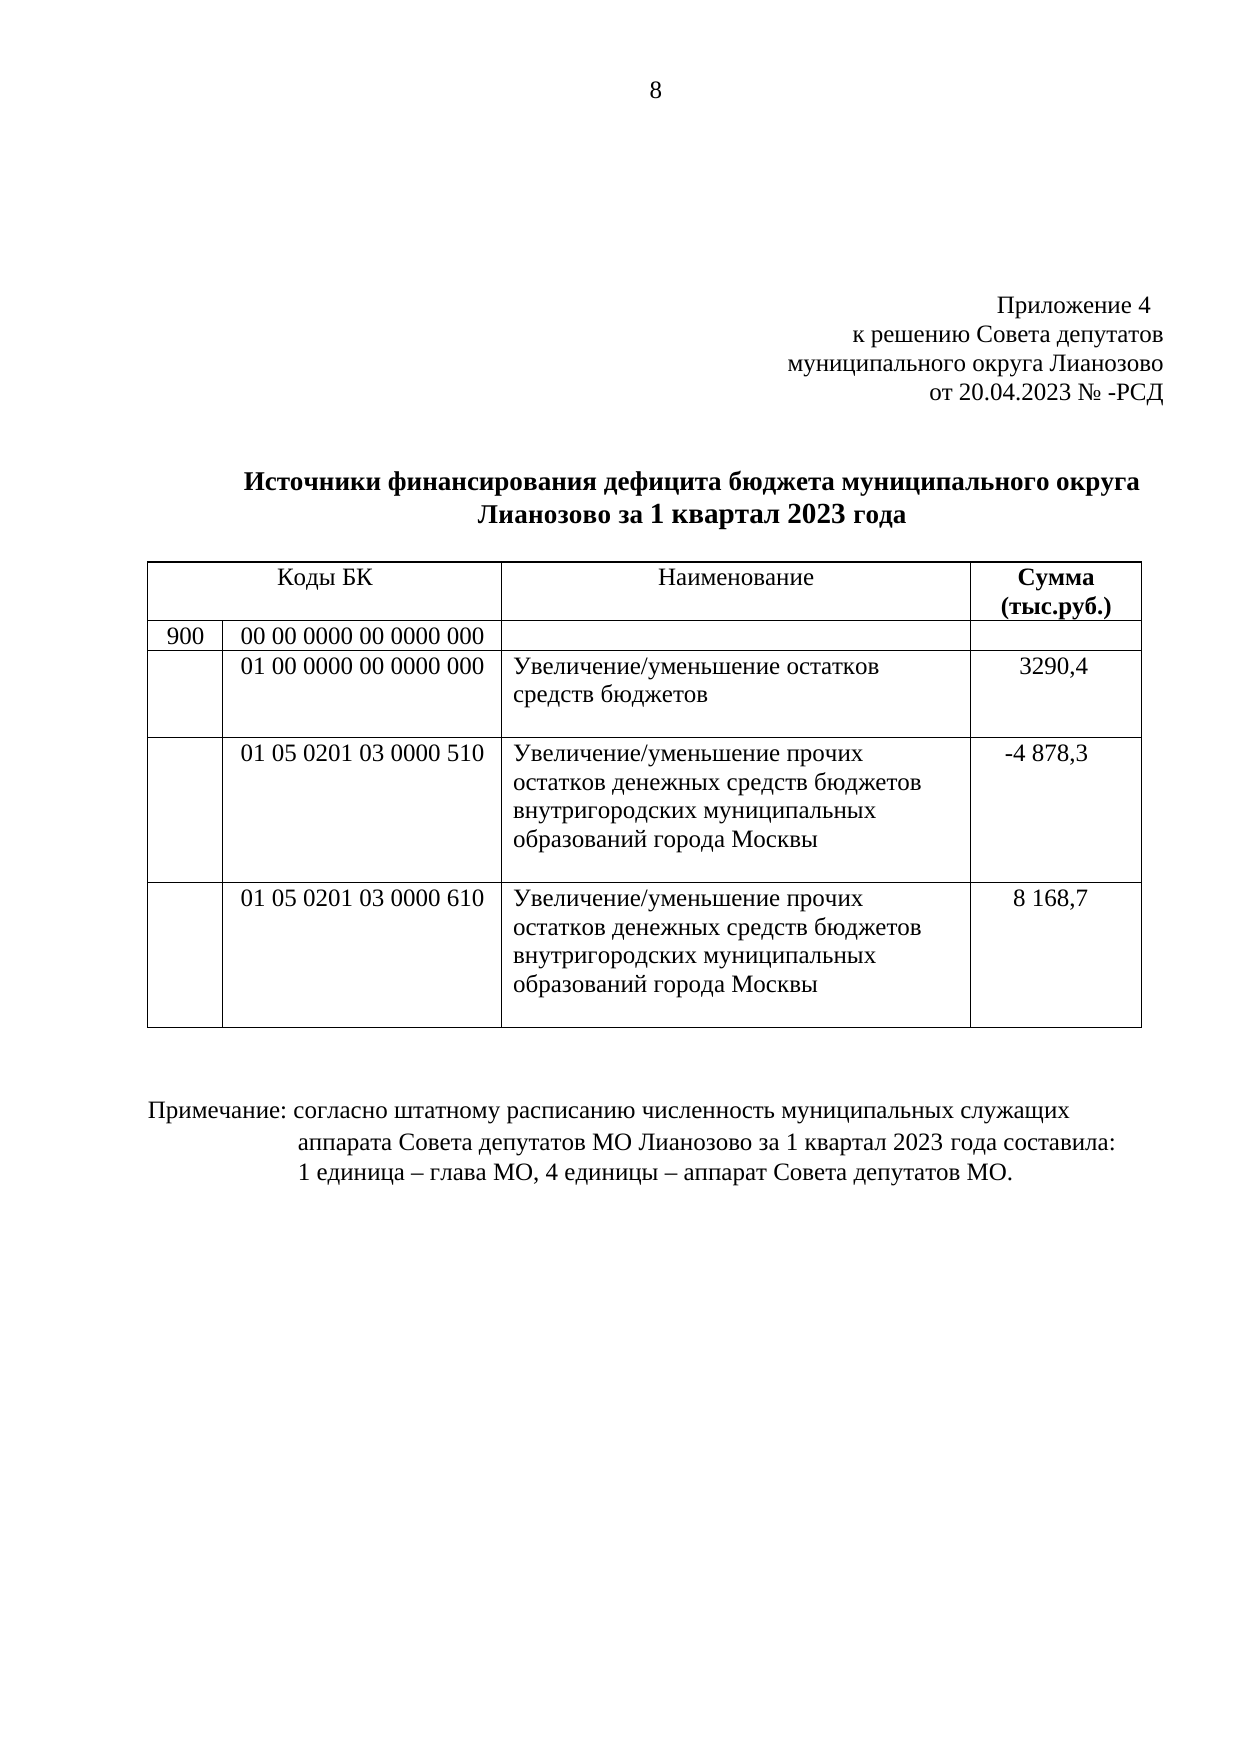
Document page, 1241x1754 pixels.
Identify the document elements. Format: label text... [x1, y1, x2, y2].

table_cell 01 00 0000 00 0000 000 [223, 651, 501, 737]
text 1 единица – глава МО, 4 единицы – аппарат Совета депутатов МО. [148, 1157, 1163, 1186]
table_cell [148, 651, 222, 737]
table_header Наименование [502, 563, 970, 620]
table_cell 900 [148, 621, 222, 650]
text Примечание: согласно штатному расписанию численность муниципальных служащих аппарата Совета депутатов МО Лианозово за 1 квартал 2023 года составила: [148, 1095, 1163, 1157]
table_cell Увеличение/уменьшение прочих остатков денежных средств бюджетов внутригородских муниципальных образований города Москвы [502, 883, 970, 1027]
table_cell 3290,4 [971, 651, 1141, 737]
table_cell Увеличение/уменьшение прочих остатков денежных средств бюджетов внутригородских муниципальных образований города Москвы [502, 738, 970, 882]
table_cell [148, 738, 222, 882]
text от 20.04.2023 № -РСД [148, 377, 1163, 406]
text Источники финансирования дефицита бюджета муниципального округа Лианозово за 1 квартал 2023 года [220, 466, 1163, 530]
text муниципального округа Лианозово [148, 348, 1163, 377]
table_cell [502, 621, 970, 650]
text Приложение 4 [148, 291, 1163, 319]
table_header Сумма (тыс.руб.) [971, 563, 1141, 620]
table_cell -4 878,3 [971, 738, 1141, 882]
table_cell 01 05 0201 03 0000 510 [223, 738, 501, 882]
text к решению Совета депутатов [148, 319, 1163, 348]
table_cell [148, 883, 222, 1027]
table_cell 8 168,7 [971, 883, 1141, 1027]
table_cell Увеличение/уменьшение остатков средств бюджетов [502, 651, 970, 737]
table_header Коды БК [148, 563, 501, 620]
table_cell [971, 621, 1141, 650]
table_cell 00 00 0000 00 0000 000 [223, 621, 501, 650]
table_cell 01 05 0201 03 0000 610 [223, 883, 501, 1027]
